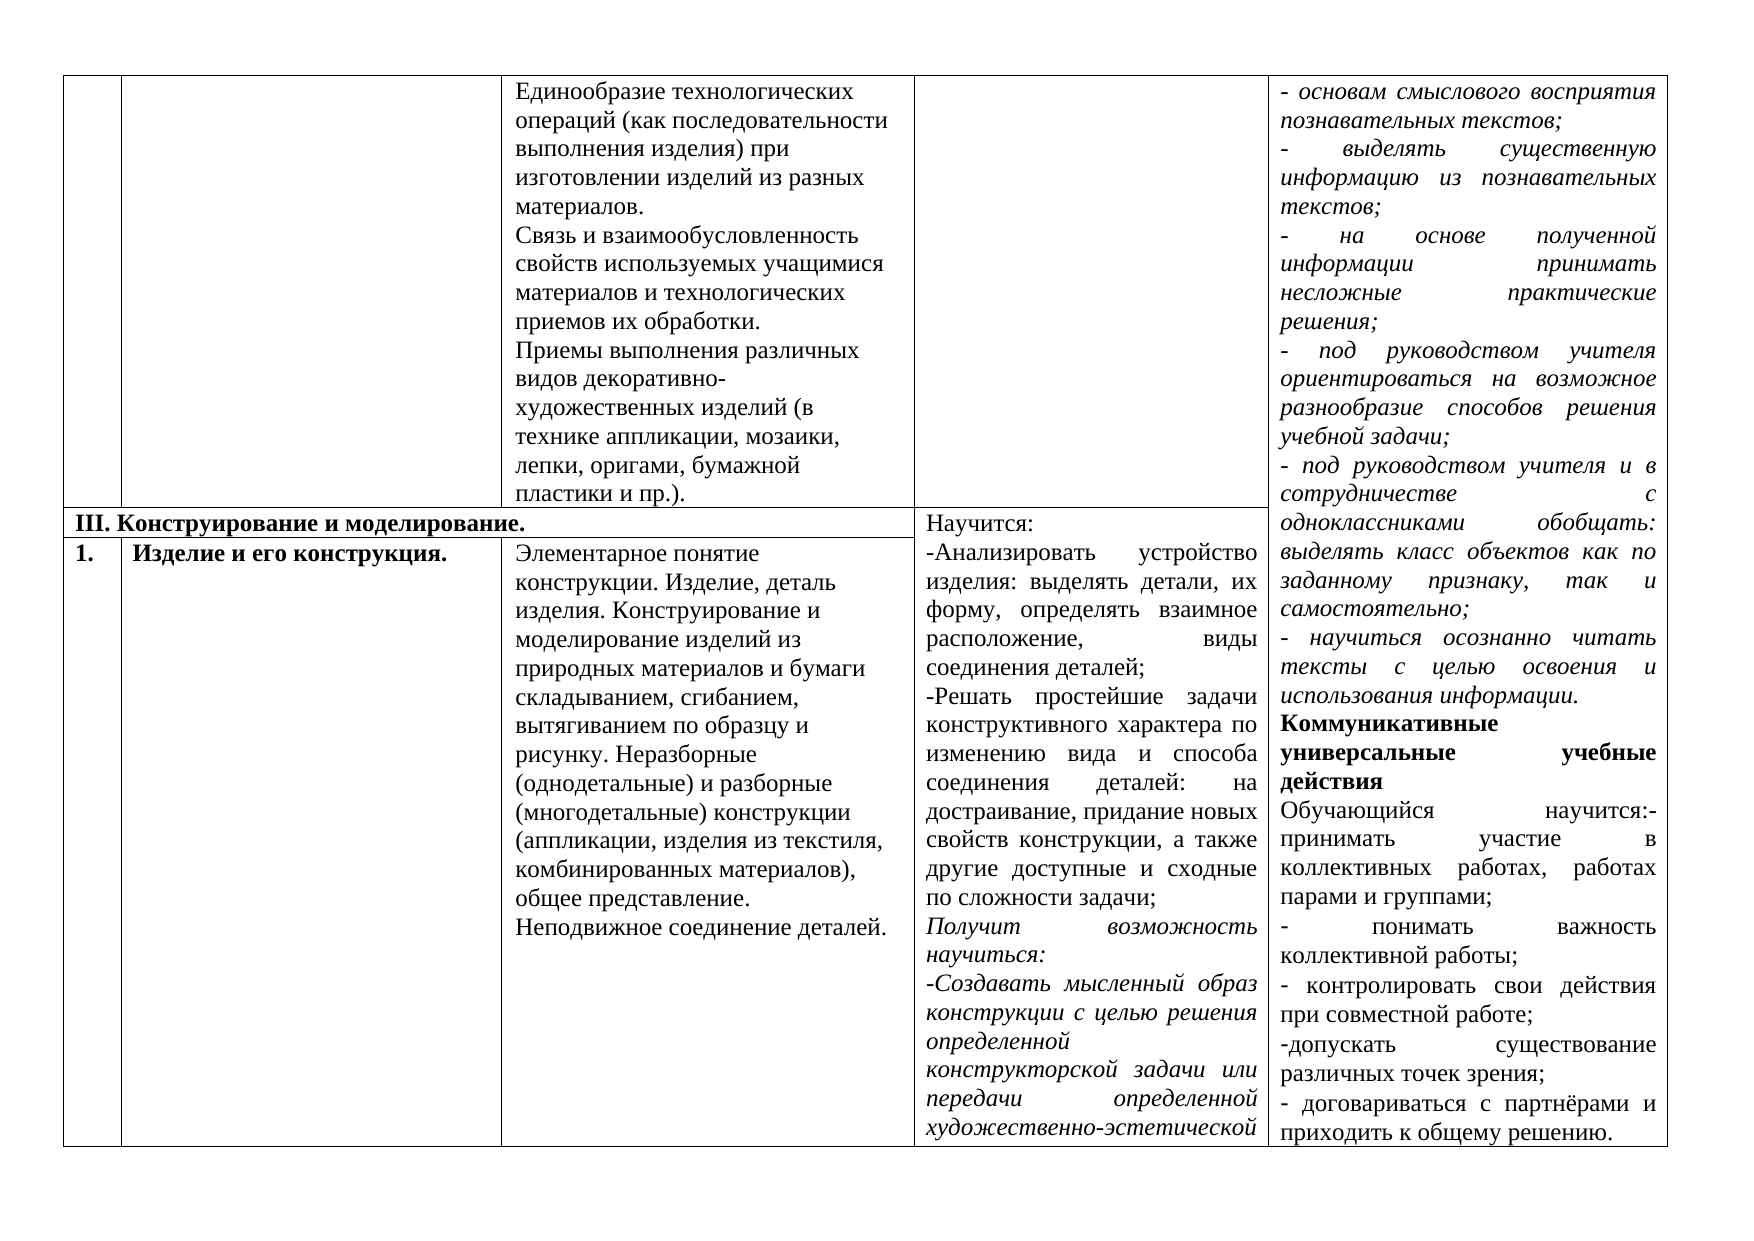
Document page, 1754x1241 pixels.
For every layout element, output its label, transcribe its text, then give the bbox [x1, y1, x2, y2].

table_cell [64, 76, 121, 507]
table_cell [122, 76, 501, 507]
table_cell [122, 538, 501, 1146]
table_cell [64, 538, 121, 1146]
table_cell Научится: -Анализировать устройство изделия: выделять детали, их форму, определять взаимное расположение, виды соединения деталей; -Решать простейшие задачи конструктивного характера по изменению вида и способа соединения деталей: на достраивание, придание новых свойств конструкции, а также другие доступные и сходные по сложности задачи; Получит возможность научиться: -Создавать мысленный образ конструкции с целью решения определенной конструкторской задачи или передачи определенной художественно-эстетической информации. [915, 508, 1268, 1146]
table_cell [502, 538, 914, 1146]
table_cell III. Конструирование и моделирование. [64, 508, 914, 537]
